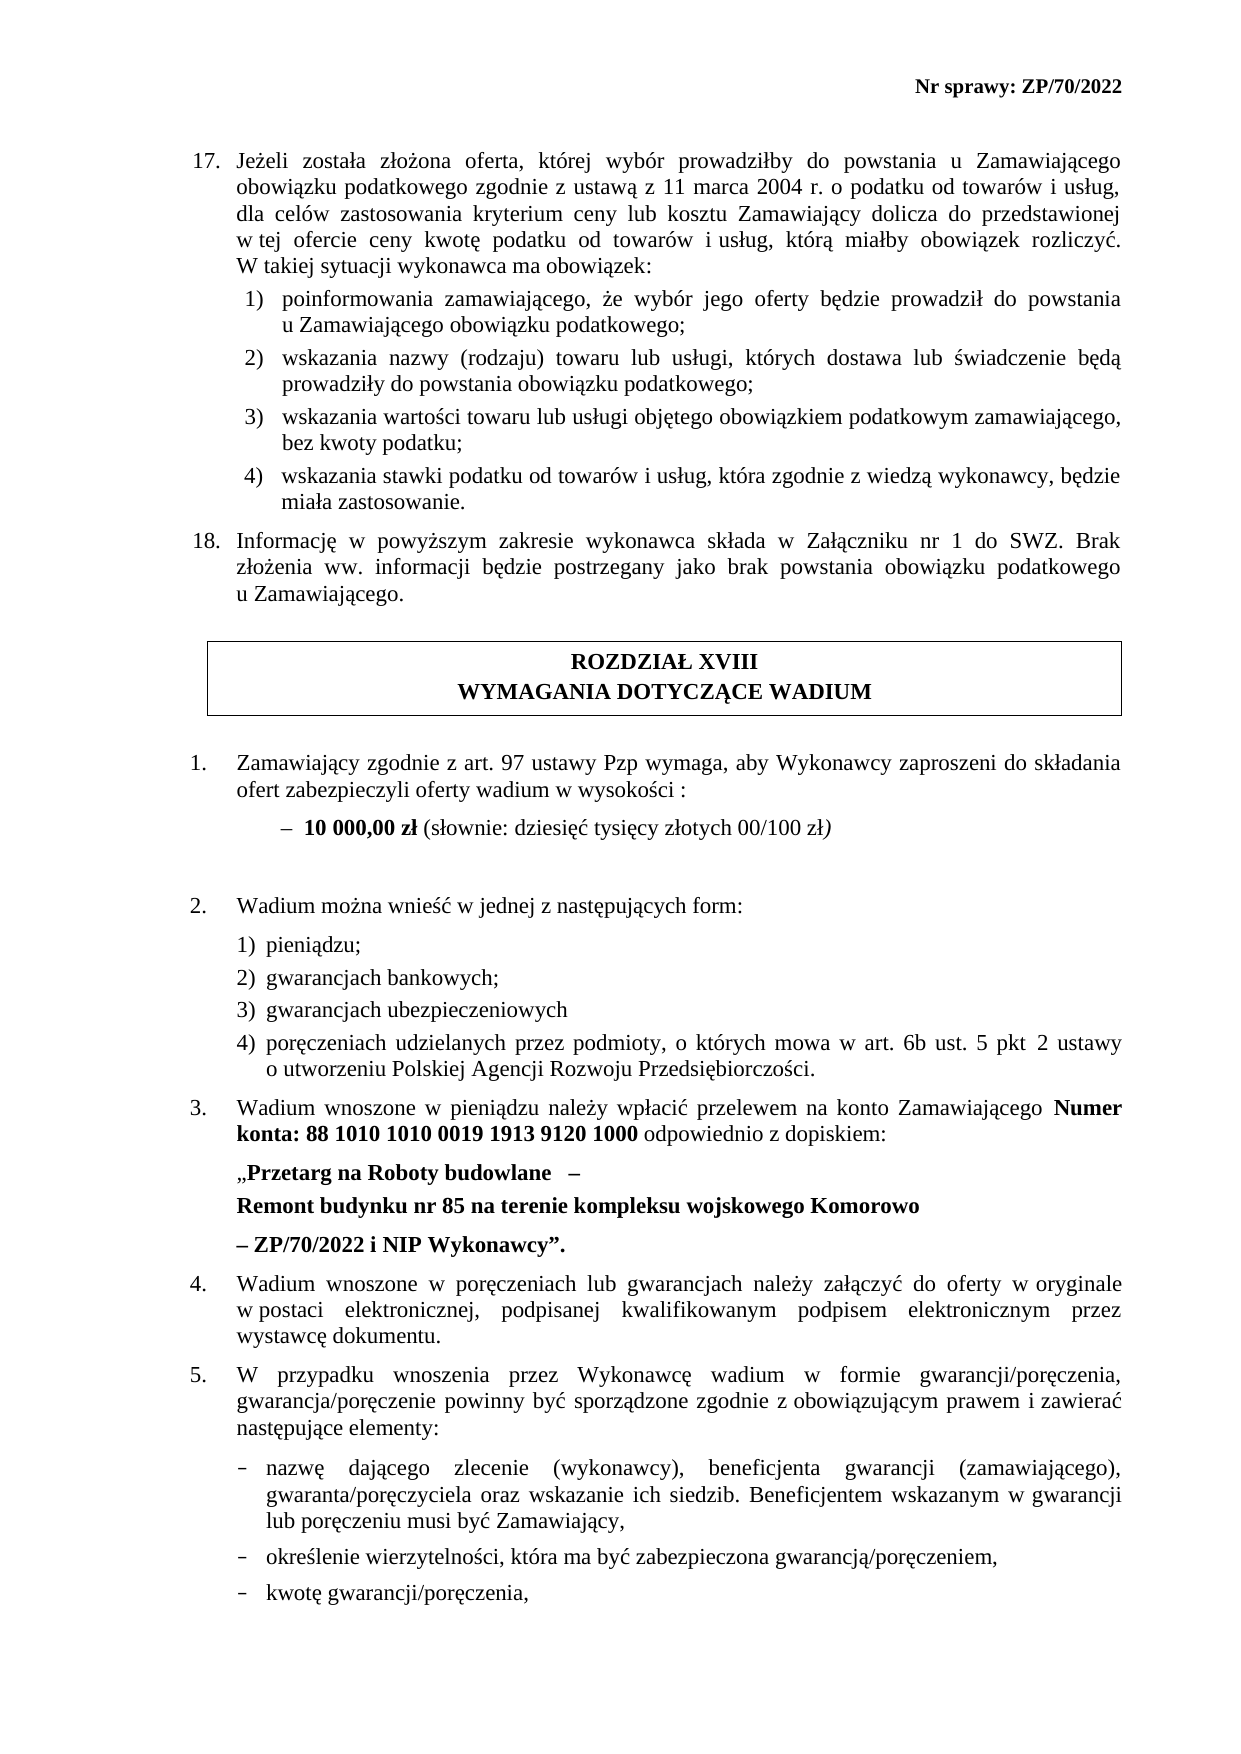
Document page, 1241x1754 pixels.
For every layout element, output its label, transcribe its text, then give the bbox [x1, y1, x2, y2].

list kwotę gwarancji/poręczenia, [236, 1578, 1122, 1606]
list Informację w powyższym zakresie wykonawca składa w Załączniku nr 1 do SWZ. Brak złożenia ww. informacji będzie postrzegany jako brak powstania obowiązku podatkowego u Zamawiającego. [192, 527, 1122, 606]
table_header ROZDZIAŁ XVIII WYMAGANIA DOTYCZĄCE WADIUM [208, 642, 1121, 715]
list gwarancjach bankowych; [236, 964, 1122, 990]
list nazwę dającego zlecenie (wykonawcy), beneficjenta gwarancji (zamawiającego), gwaranta/poręczyciela oraz wskazanie ich siedzib. Beneficjentem wskazanym w gwarancji lub poręczeniu musi być Zamawiający, [236, 1453, 1122, 1533]
list wskazania wartości towaru lub usługi objętego obowiązkiem podatkowym zamawiającego, bez kwoty podatku; [244, 403, 1122, 456]
list poinformowania zamawiającego, że wybór jego oferty będzie prowadził do powstania u Zamawiającego obowiązku podatkowego; [244, 285, 1122, 338]
list W przypadku wnoszenia przez Wykonawcę wadium w formie gwarancji/poręczenia, gwarancja/poręczenie powinny być sporządzone zgodnie z obowiązującym prawem i zawierać następujące elementy: [207, 1361, 1122, 1440]
list określenie wierzytelności, która ma być zabezpieczona gwarancją/poręczeniem, [236, 1542, 1122, 1570]
list wskazania stawki podatku od towarów i usług, która zgodnie z wiedzą wykonawcy, będzie miała zastosowanie. [244, 462, 1122, 514]
list Wadium wnoszone w poręczeniach lub gwarancjach należy załączyć do oferty w oryginale w postaci elektronicznej, podpisanej kwalifikowanym podpisem elektronicznym przez wystawcę dokumentu. [207, 1269, 1122, 1349]
list Zamawiający zgodnie z art. 97 ustawy Pzp wymaga, aby Wykonawcy zaproszeni do składania ofert zabezpieczyli oferty wadium w wysokości : [207, 749, 1122, 802]
list Wadium można wnieść w jednej z następujących form: [207, 892, 1122, 918]
text – ZP/70/2022 i NIP Wykonawcy”. [236, 1231, 1122, 1257]
text „Przetarg na Roboty budowlane – [236, 1159, 1122, 1186]
list Wadium wnoszone w pieniądzu należy wpłacić przelewem na konto Zamawiającego Numer konta: 88 1010 1010 0019 1913 9120 1000 odpowiednio z dopiskiem: [207, 1094, 1122, 1147]
list pieniądzu; [236, 931, 1122, 957]
list – 10 000,00 zł (słownie: dziesięć tysięcy złotych 00/100 zł) [281, 814, 1122, 841]
text Remont budynku nr 85 na terenie kompleksu wojskowego Komorowo [236, 1192, 1122, 1218]
list wskazania nazwy (rodzaju) towaru lub usługi, których dostawa lub świadczenie będą prowadziły do powstania obowiązku podatkowego; [244, 344, 1122, 397]
list poręczeniach udzielanych przez podmioty, o których mowa w art. 6b ust. 5 pkt 2 ustawy o utworzeniu Polskiej Agencji Rozwoju Przedsiębiorczości. [236, 1029, 1122, 1082]
list Jeżeli została złożona oferta, której wybór prowadziłby do powstania u Zamawiającego obowiązku podatkowego zgodnie z ustawą z 11 marca 2004 r. o podatku od towarów i usług, dla celów zastosowania kryterium ceny lub kosztu Zamawiający dolicza do przedstawionej w tej ofercie ceny kwotę podatku od towarów i usług, którą miałby obowiązek rozliczyć. W takiej sytuacji wykonawca ma obowiązek: [192, 147, 1122, 279]
list gwarancjach ubezpieczeniowych [236, 996, 1122, 1023]
